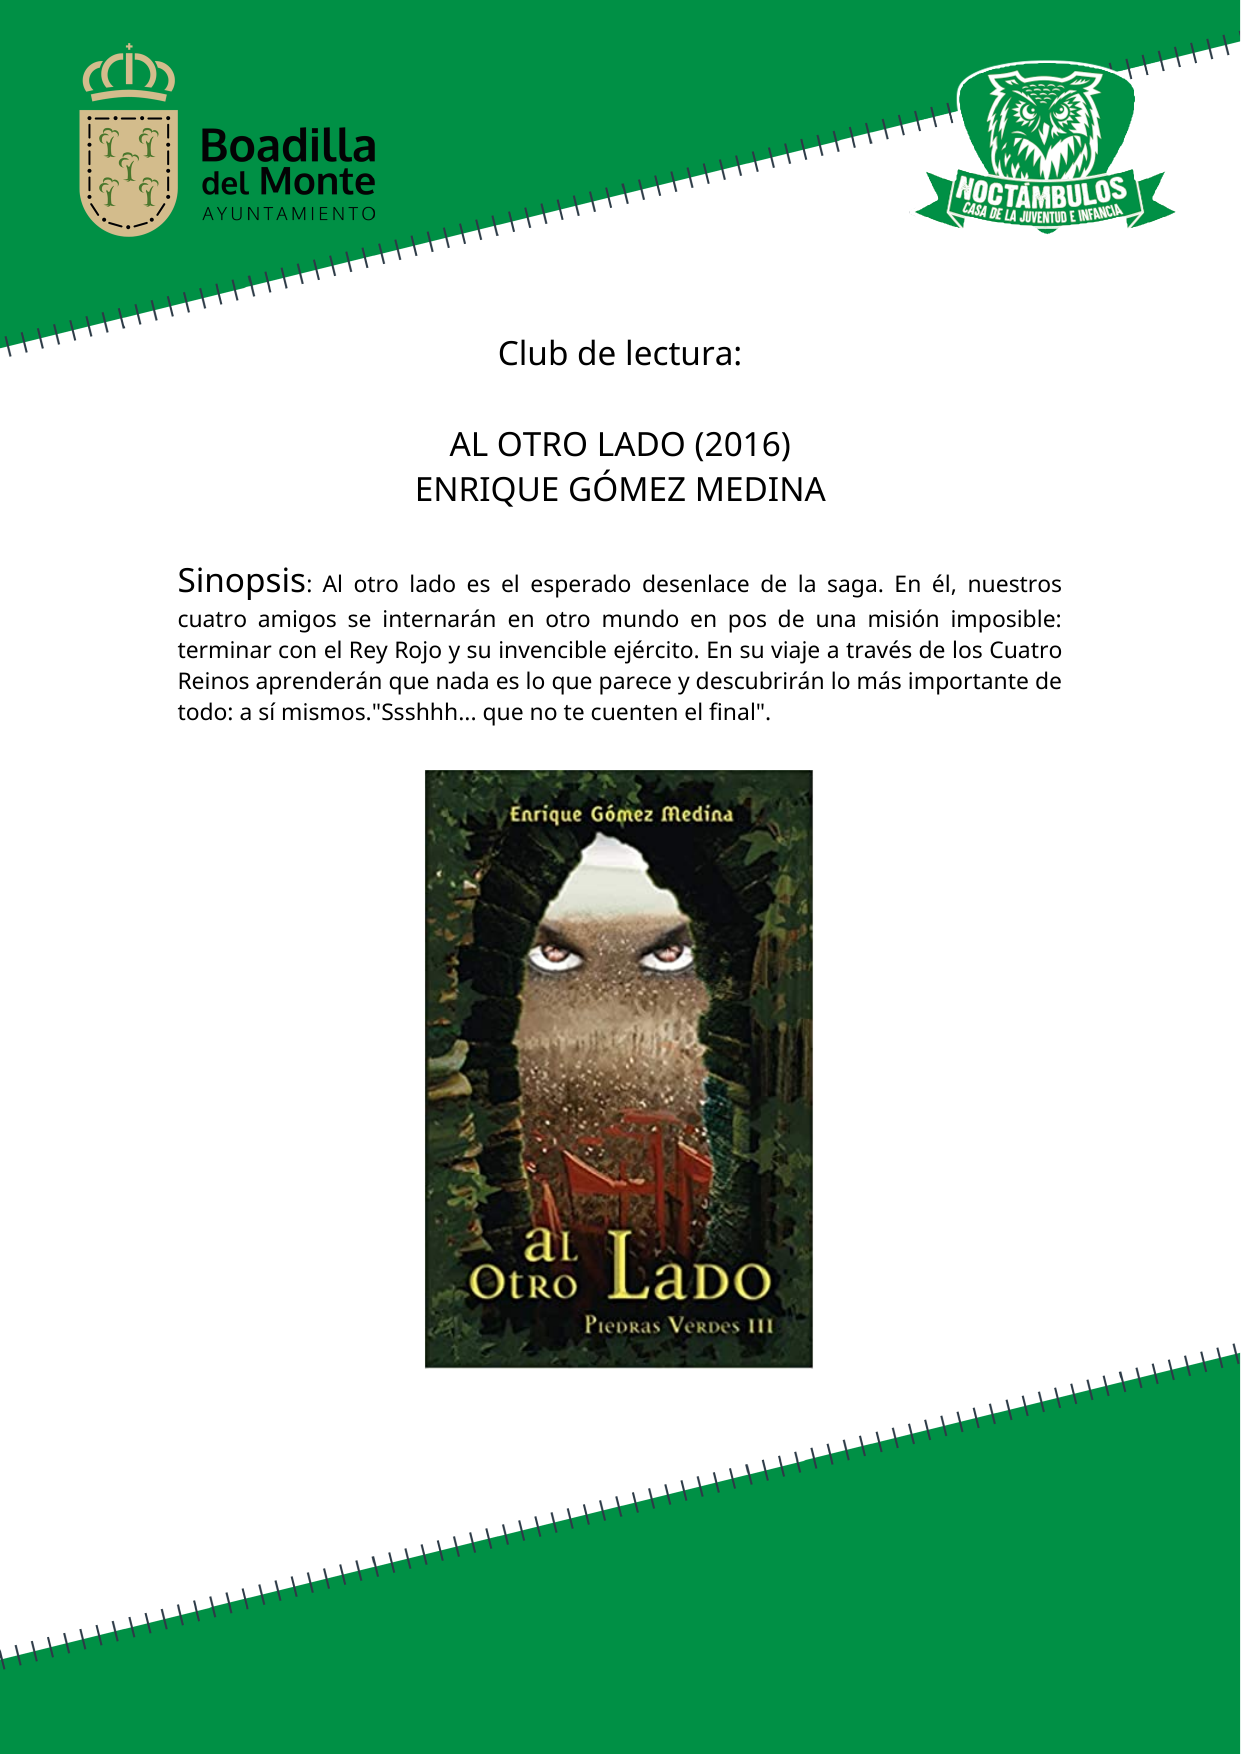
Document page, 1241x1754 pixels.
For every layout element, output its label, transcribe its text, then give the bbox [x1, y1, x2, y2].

text ENRIQUE GÓMEZ MEDINA [177, 466, 1063, 512]
text Sinopsis: Al otro lado es el esperado desenlace de la saga. En él, nuestros cuatro amigos se internarán en otro mundo en pos de una misión imposible: terminar con el Rey Rojo y su invencible ejército. En su viaje a través de los Cuatro Reinos aprenderán que nada es lo que parece y descubrirán lo más importante de todo: a sí mismos."Ssshhh... que no te cuenten el final". [177, 557, 1063, 727]
text AL OTRO LADO (2016) [177, 421, 1063, 466]
text Club de lectura: [177, 330, 1063, 375]
picture [0, 0, 1241, 1754]
